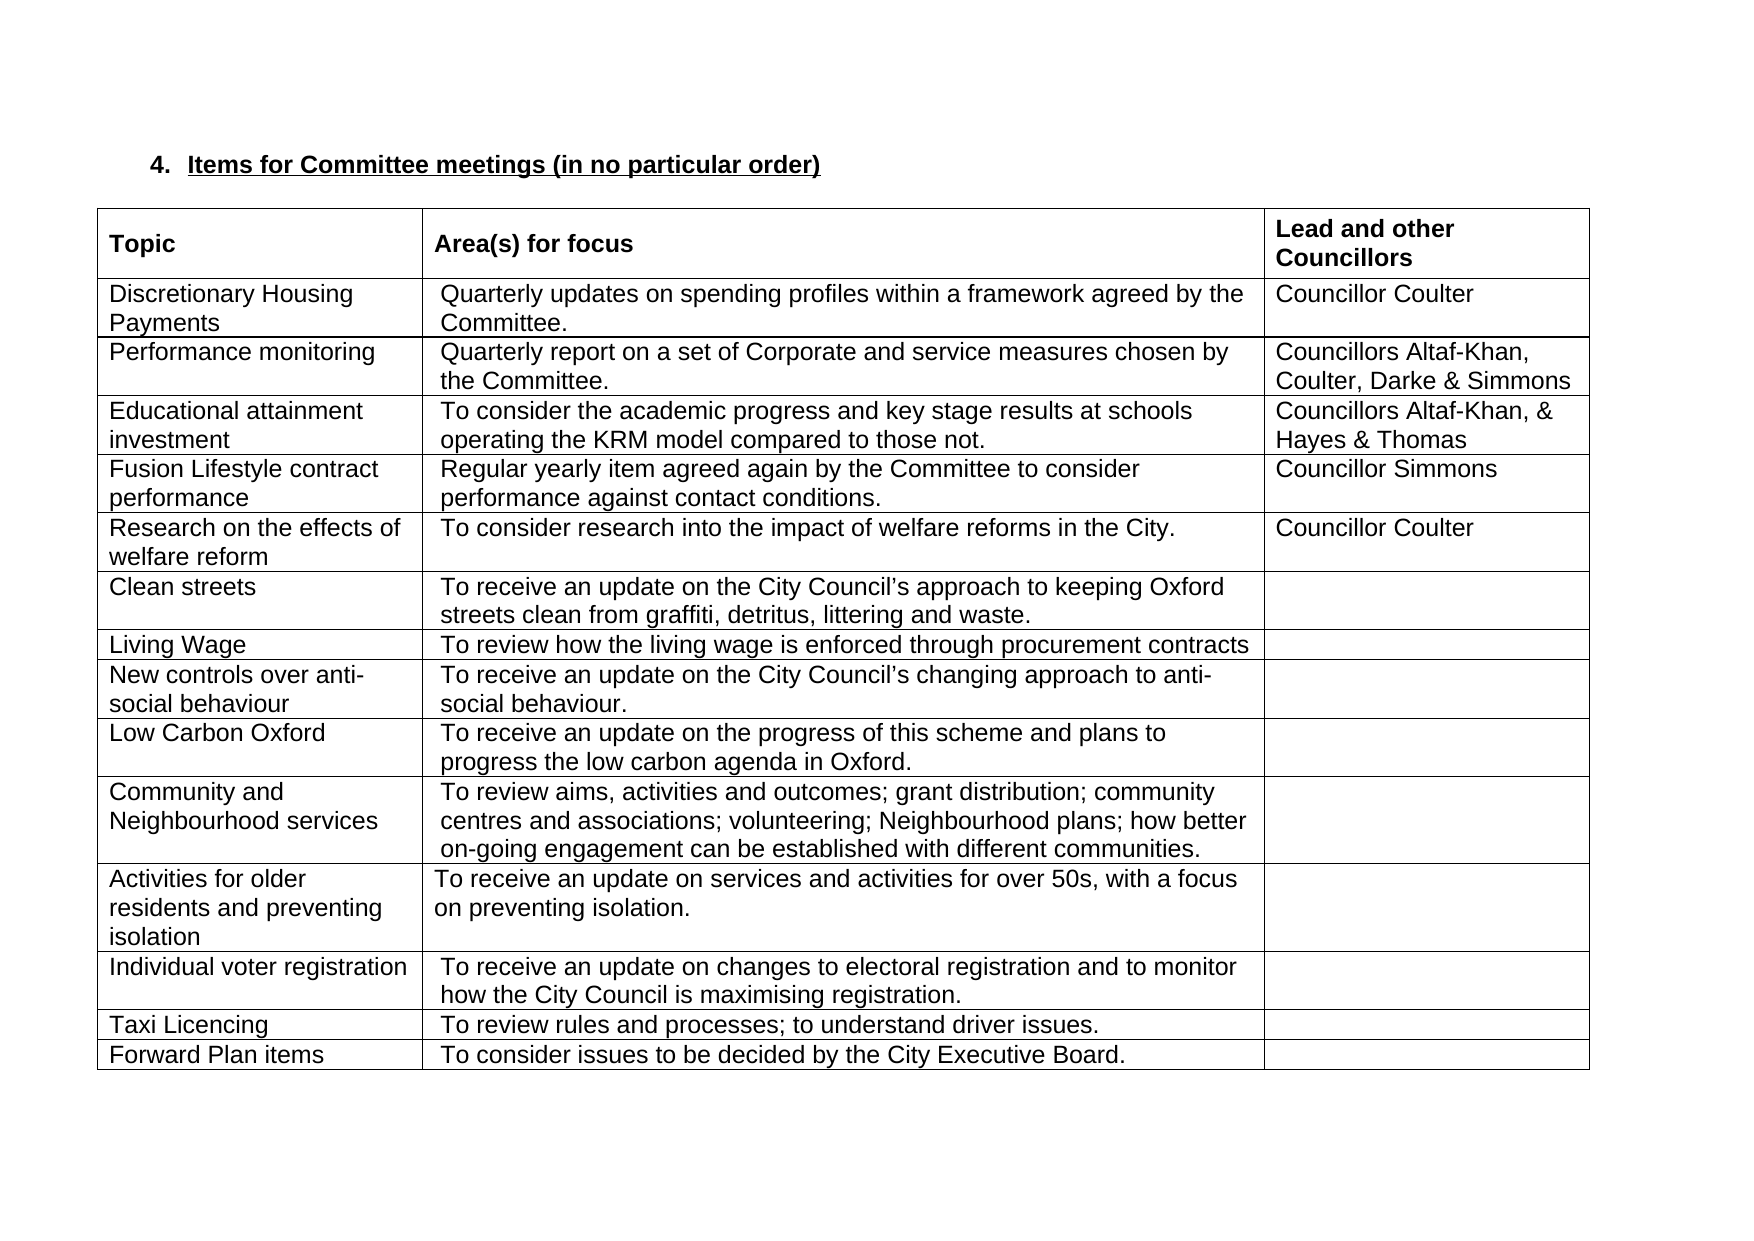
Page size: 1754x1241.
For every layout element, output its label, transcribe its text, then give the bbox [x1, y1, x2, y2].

table_cell Low Carbon Oxford [98, 719, 422, 776]
table_cell Councillor Coulter [1265, 513, 1589, 571]
table_cell Fusion Lifestyle contract performance [98, 455, 422, 512]
table_cell To consider issues to be decided by the City Executive Board. [423, 1040, 1264, 1069]
table_cell To consider research into the impact of welfare reforms in the City. [423, 513, 1264, 571]
table_cell Forward Plan items [98, 1040, 422, 1069]
table_cell To review rules and processes; to understand driver issues. [423, 1010, 1264, 1039]
table_cell Community and Neighbourhood services [98, 777, 422, 863]
table_cell Councillor Coulter [1265, 279, 1589, 336]
table_cell Quarterly report on a set of Corporate and service measures chosen by the Committee. [423, 338, 1264, 395]
table_cell Research on the effects of welfare reform [98, 513, 422, 571]
table_header Area(s) for focus [423, 209, 1264, 278]
table_cell Activities for older residents and preventing isolation [98, 864, 422, 951]
table_cell [1265, 952, 1589, 1009]
table_cell Quarterly updates on spending profiles within a framework agreed by the Committee. [423, 279, 1264, 336]
table_cell To review how the living wage is enforced through procurement contracts [423, 630, 1264, 659]
table_cell [1265, 777, 1589, 863]
table_cell Clean streets [98, 572, 422, 629]
table_cell To receive an update on the City Council’s changing approach to anti-social behaviour. [423, 660, 1264, 717]
table_cell [1265, 1010, 1589, 1039]
table_cell [1265, 660, 1589, 717]
table_cell [1265, 864, 1589, 951]
table_cell Living Wage [98, 630, 422, 659]
table_cell [1265, 1040, 1589, 1069]
table_cell Councillors Altaf-Khan, Coulter, Darke & Simmons [1265, 338, 1589, 395]
table_cell Taxi Licencing [98, 1010, 422, 1039]
table_header Topic [98, 209, 422, 278]
table_cell To review aims, activities and outcomes; grant distribution; community centres and associations; volunteering; Neighbourhood plans; how better on-going engagement can be established with different communities. [423, 777, 1264, 863]
table_cell To receive an update on changes to electoral registration and to monitor how the City Council is maximising registration. [423, 952, 1264, 1009]
table_cell [1265, 719, 1589, 776]
table_cell Councillor Simmons [1265, 455, 1589, 512]
table_cell To receive an update on the progress of this scheme and plans to progress the low carbon agenda in Oxford. [423, 719, 1264, 776]
table_cell [1265, 572, 1589, 629]
table_cell Performance monitoring [98, 338, 422, 395]
table_cell Councillors Altaf-Khan, & Hayes & Thomas [1265, 396, 1589, 453]
table_cell Educational attainment investment [98, 396, 422, 453]
list Items for Committee meetings (in no particular order) [150, 150, 1641, 179]
table_cell To receive an update on the City Council’s approach to keeping Oxford streets clean from graffiti, detritus, littering and waste. [423, 572, 1264, 629]
table_header Lead and other Councillors [1265, 209, 1589, 278]
table_cell Discretionary Housing Payments [98, 279, 422, 336]
table_cell Individual voter registration [98, 952, 422, 1009]
table_cell To consider the academic progress and key stage results at schools operating the KRM model compared to those not. [423, 396, 1264, 453]
table_cell Regular yearly item agreed again by the Committee to consider performance against contact conditions. [423, 455, 1264, 512]
table_cell To receive an update on services and activities for over 50s, with a focus on preventing isolation. [423, 864, 1264, 951]
table_cell [1265, 630, 1589, 659]
table_cell New controls over anti-social behaviour [98, 660, 422, 717]
